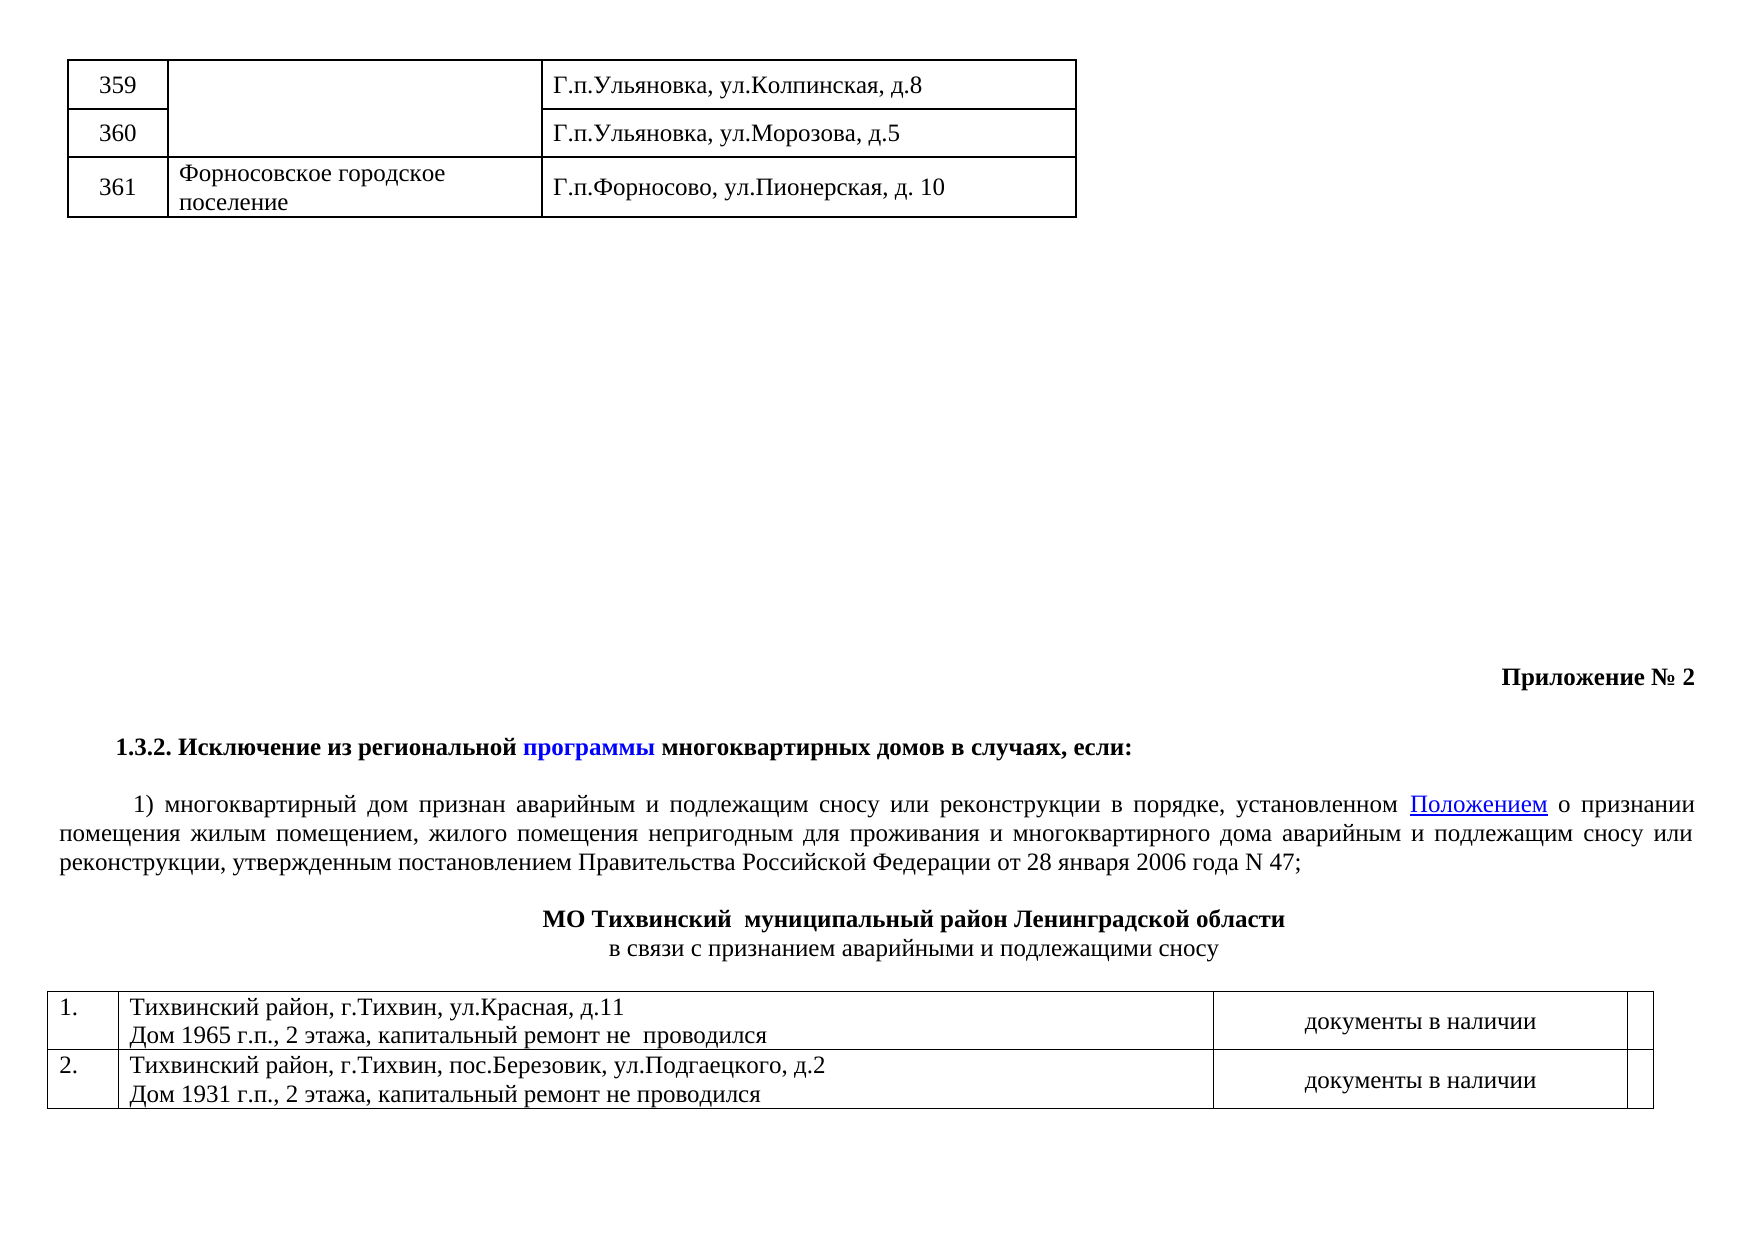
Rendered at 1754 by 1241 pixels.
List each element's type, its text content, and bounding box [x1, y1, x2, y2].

table_header документы в наличии [1214, 992, 1627, 1049]
table_cell Г.п.Ульяновка, ул.Колпинская, д.8 [543, 61, 1075, 107]
table_cell Форносовское городское поселение [169, 158, 541, 216]
table_cell Г.п.Ульяновка, ул.Морозова, д.5 [543, 110, 1075, 156]
text 1) многоквартирный дом признан аварийным и подлежащим сносу или реконструкции в порядке, установленном Положением о признании помещения жилым помещением, жилого помещения непригодным для проживания и многоквартирного дома аварийным и подлежащим сносу или реконструкции, утвержденным постановлением Правительства Российской Федерации от 28 января 2006 года N 47; [59, 789, 1695, 876]
table_cell Тихвинский район, г.Тихвин, пос.Березовик, ул.Подгаецкого, д.2 Дом 1931 г.п., 2 этажа, капитальный ремонт не проводился [119, 1050, 1213, 1108]
table_cell 361 [69, 158, 167, 216]
table_cell [1628, 1050, 1653, 1108]
text Приложение № 2 [59, 662, 1695, 691]
table_cell 360 [69, 110, 167, 156]
text в связи с признанием аварийными и подлежащими сносу [59, 933, 1695, 962]
table_cell 359 [69, 61, 167, 107]
table_cell 2. [48, 1050, 118, 1108]
table_header [1628, 992, 1653, 1049]
table_header 1. [48, 992, 118, 1049]
table_cell документы в наличии [1214, 1050, 1627, 1108]
text МО Тихвинский муниципальный район Ленинградской области [59, 904, 1695, 933]
text 1.3.2. Исключение из региональной программы многоквартирных домов в случаях, если: [59, 732, 1695, 761]
table_cell Г.п.Форносово, ул.Пионерская, д. 10 [543, 158, 1075, 216]
table_header Тихвинский район, г.Тихвин, ул.Красная, д.11 Дом 1965 г.п., 2 этажа, капитальный ремонт не проводился [119, 992, 1213, 1049]
